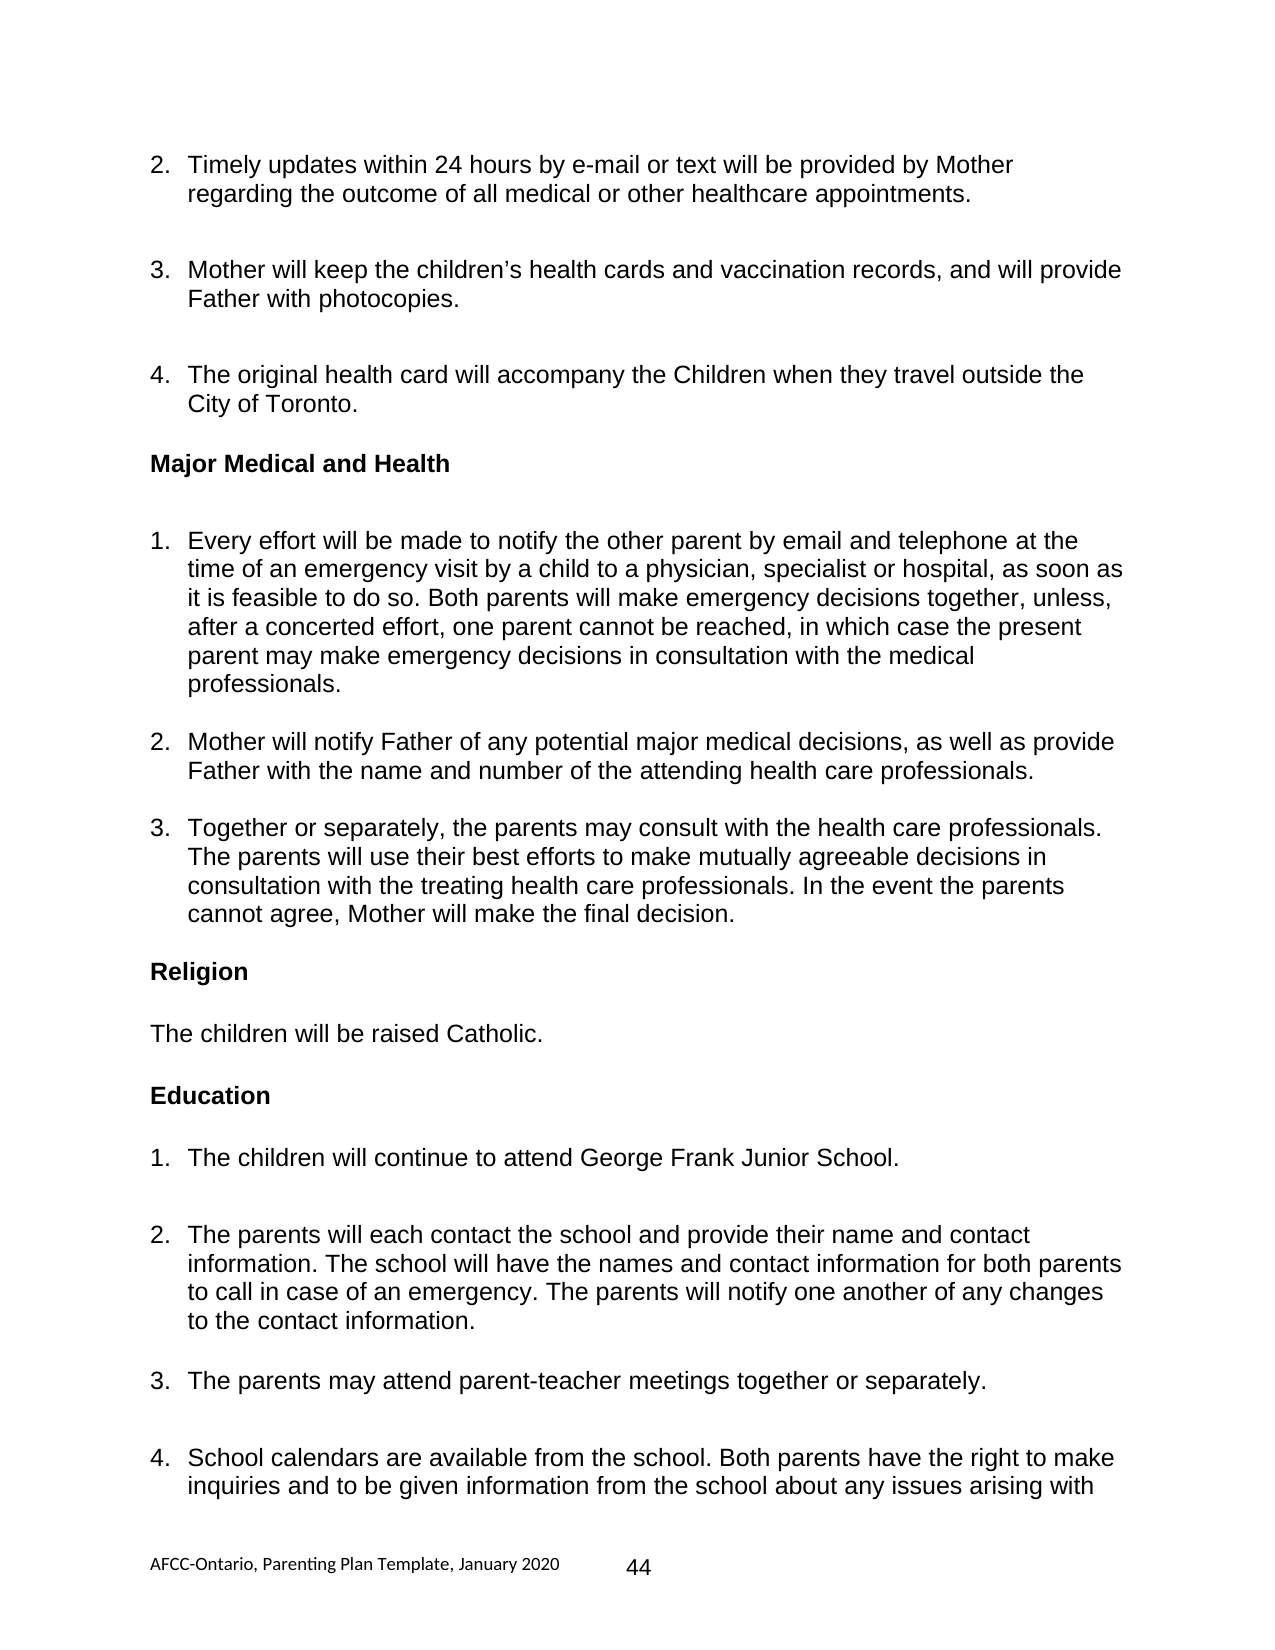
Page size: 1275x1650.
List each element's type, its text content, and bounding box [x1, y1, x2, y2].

list Together or separately, the parents may consult with the health care professionals. The parents will use their best efforts to make mutually agreeable decisions in consultation with the treating health care professionals. In the event the parents cannot agree, Mother will make the final decision. [150, 813, 1104, 928]
subtitle Education [150, 1081, 1192, 1110]
list Mother will keep the children’s health cards and vaccination records, and will provide Father with photocopies. [150, 255, 1123, 313]
list School calendars are available from the school. Both parents have the right to make inquiries and to be given information from the school about any issues arising with [150, 1442, 1116, 1500]
subtitle Religion [150, 957, 1192, 986]
list Timely updates within 24 hours by e-mail or text will be provided by Mother regarding the outcome of all medical or other healthcare appointments. [150, 150, 1015, 207]
list Every effort will be made to notify the other parent by email and telephone at the time of an emergency visit by a child to a physician, specialist or hospital, as soon as it is feasible to do so. Both parents will make emergency decisions together, unless, after a concerted effort, one parent cannot be reached, in which case the present parent may make emergency decisions in consultation with the medical professionals. [150, 526, 1124, 698]
list The parents will each contact the school and provide their name and contact information. The school will have the names and contact information for both parents to call in case of an emergency. The parents will notify one another of any changes to the contact information. [150, 1220, 1123, 1335]
list Mother will notify Father of any potential major medical decisions, as well as provide Father with the name and number of the attending health care professionals. [150, 727, 1116, 784]
list The children will continue to attend George Frank Junior School. [150, 1143, 1192, 1172]
list The parents may attend parent-teacher meetings together or separately. [150, 1366, 1192, 1395]
list The original health card will accompany the Children when they travel outside the City of Toronto. [150, 361, 1086, 418]
subtitle Major Medical and Health [150, 449, 1192, 478]
text The children will be raised Catholic. [150, 1019, 1192, 1048]
